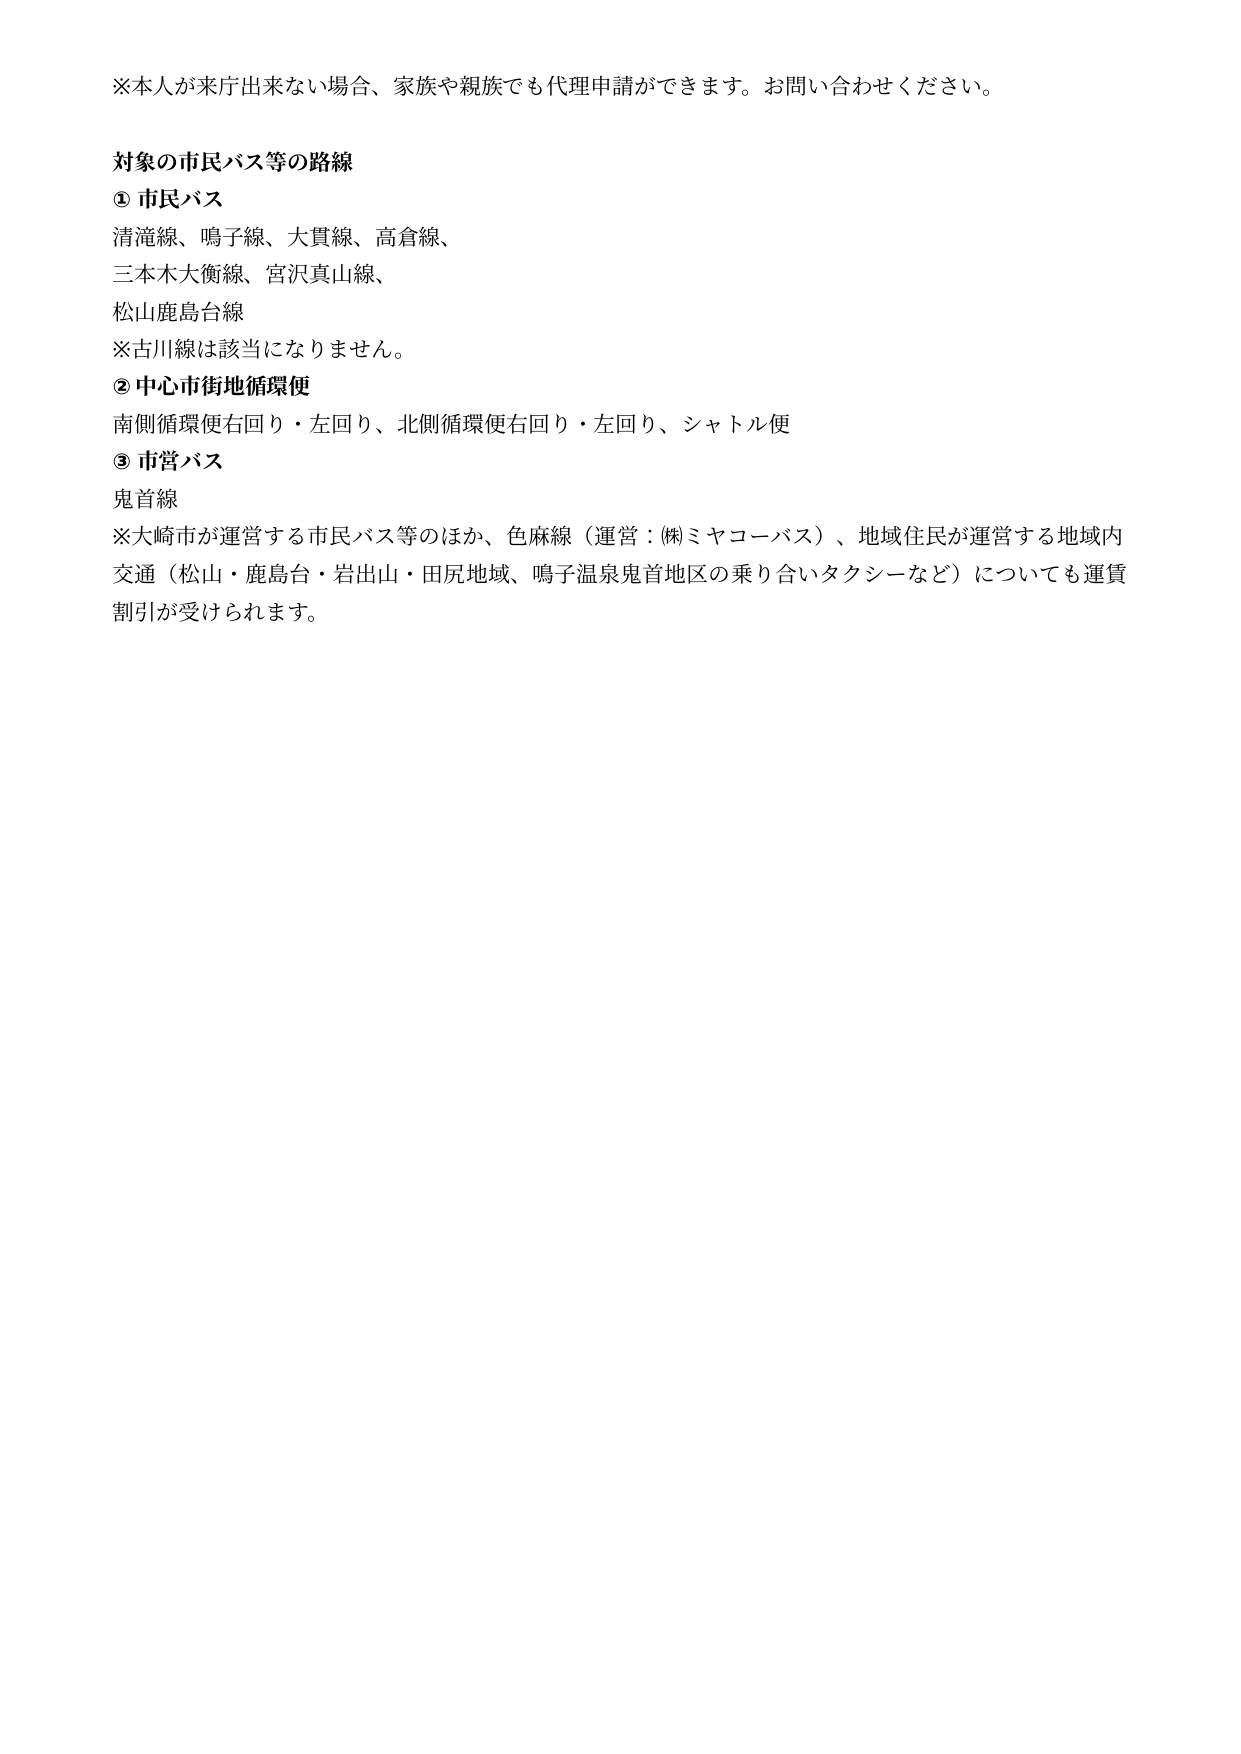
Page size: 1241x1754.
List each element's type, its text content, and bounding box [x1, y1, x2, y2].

text 三本木大衡線、宮沢真山線、 [112, 254, 1128, 292]
text 鬼首線 [112, 479, 1128, 517]
text 清滝線、鳴子線、大貫線、高倉線、 [112, 217, 1128, 254]
text 南側循環便右回り・左回り、北側循環便右回り・左回り、シャトル便 [112, 404, 1128, 442]
text 松山鹿島台線 [112, 292, 1128, 329]
text 対象の市民バス等の路線 [112, 142, 1128, 179]
text ※大崎市が運営する市民バス等のほか、色麻線（運営：㈱ミヤコーバス）、地域住民が運営する地域内交通（松山・鹿島台・岩出山・田尻地域、鳴子温泉鬼首地区の乗り合いタクシーなど）についても運賃割引が受けられます。 [112, 517, 1128, 629]
text ※本人が来庁出来ない場合、家族や親族でも代理申請ができます。お問い合わせください。 [112, 67, 1128, 104]
text ②中心市街地循環便 [112, 367, 1128, 404]
text ① 市民バス [112, 179, 1128, 217]
text ③ 市営バス [112, 442, 1128, 479]
text ※古川線は該当になりません。 [112, 329, 1128, 367]
